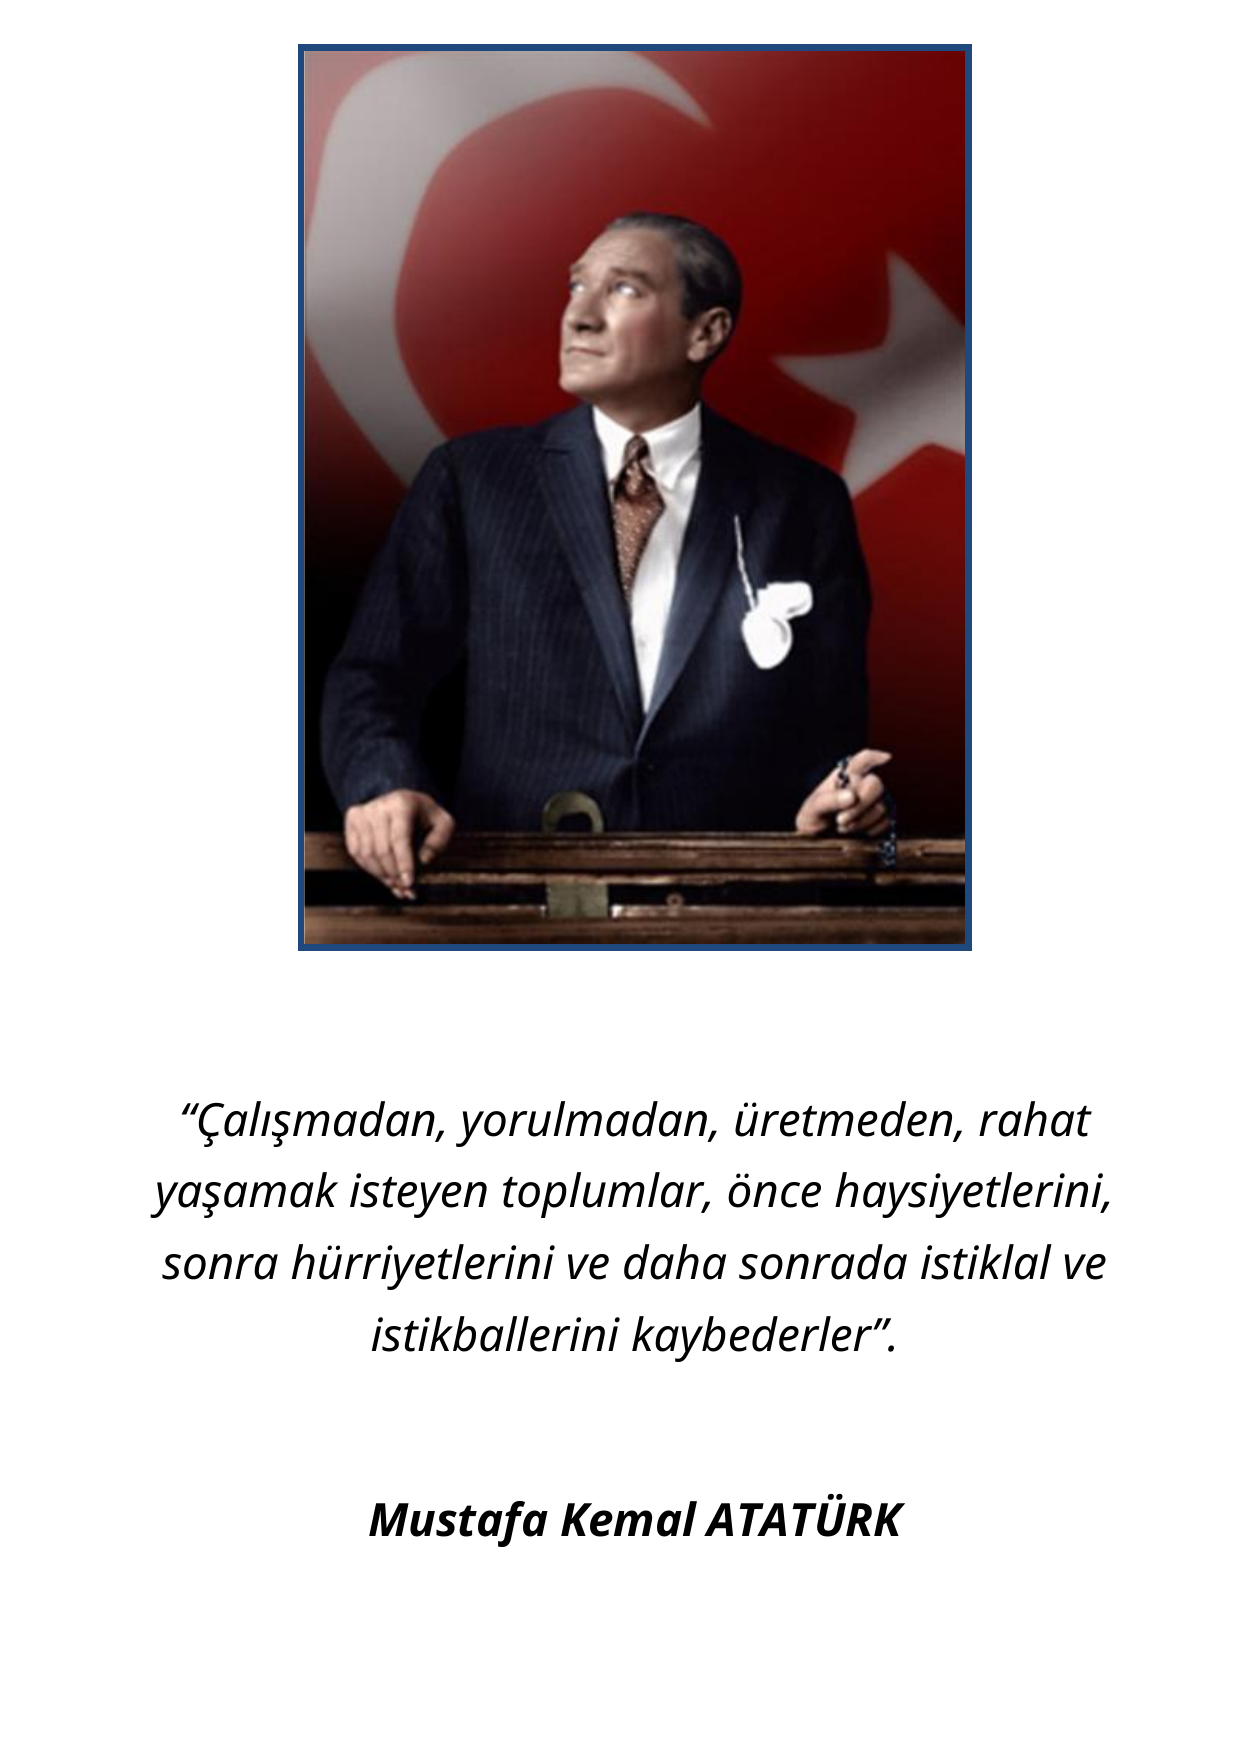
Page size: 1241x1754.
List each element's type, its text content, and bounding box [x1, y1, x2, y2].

text Mustafa Kemal ATATÜRK [118, 1487, 1152, 1550]
picture [304, 51, 965, 944]
text “Çalışmadan, yorulmadan, üretmeden, rahat yaşamak isteyen toplumlar, önce haysiyetlerini, sonra hürriyetlerini ve daha sonrada istiklal ve istikballerini kaybederler”. [118, 1087, 1152, 1365]
